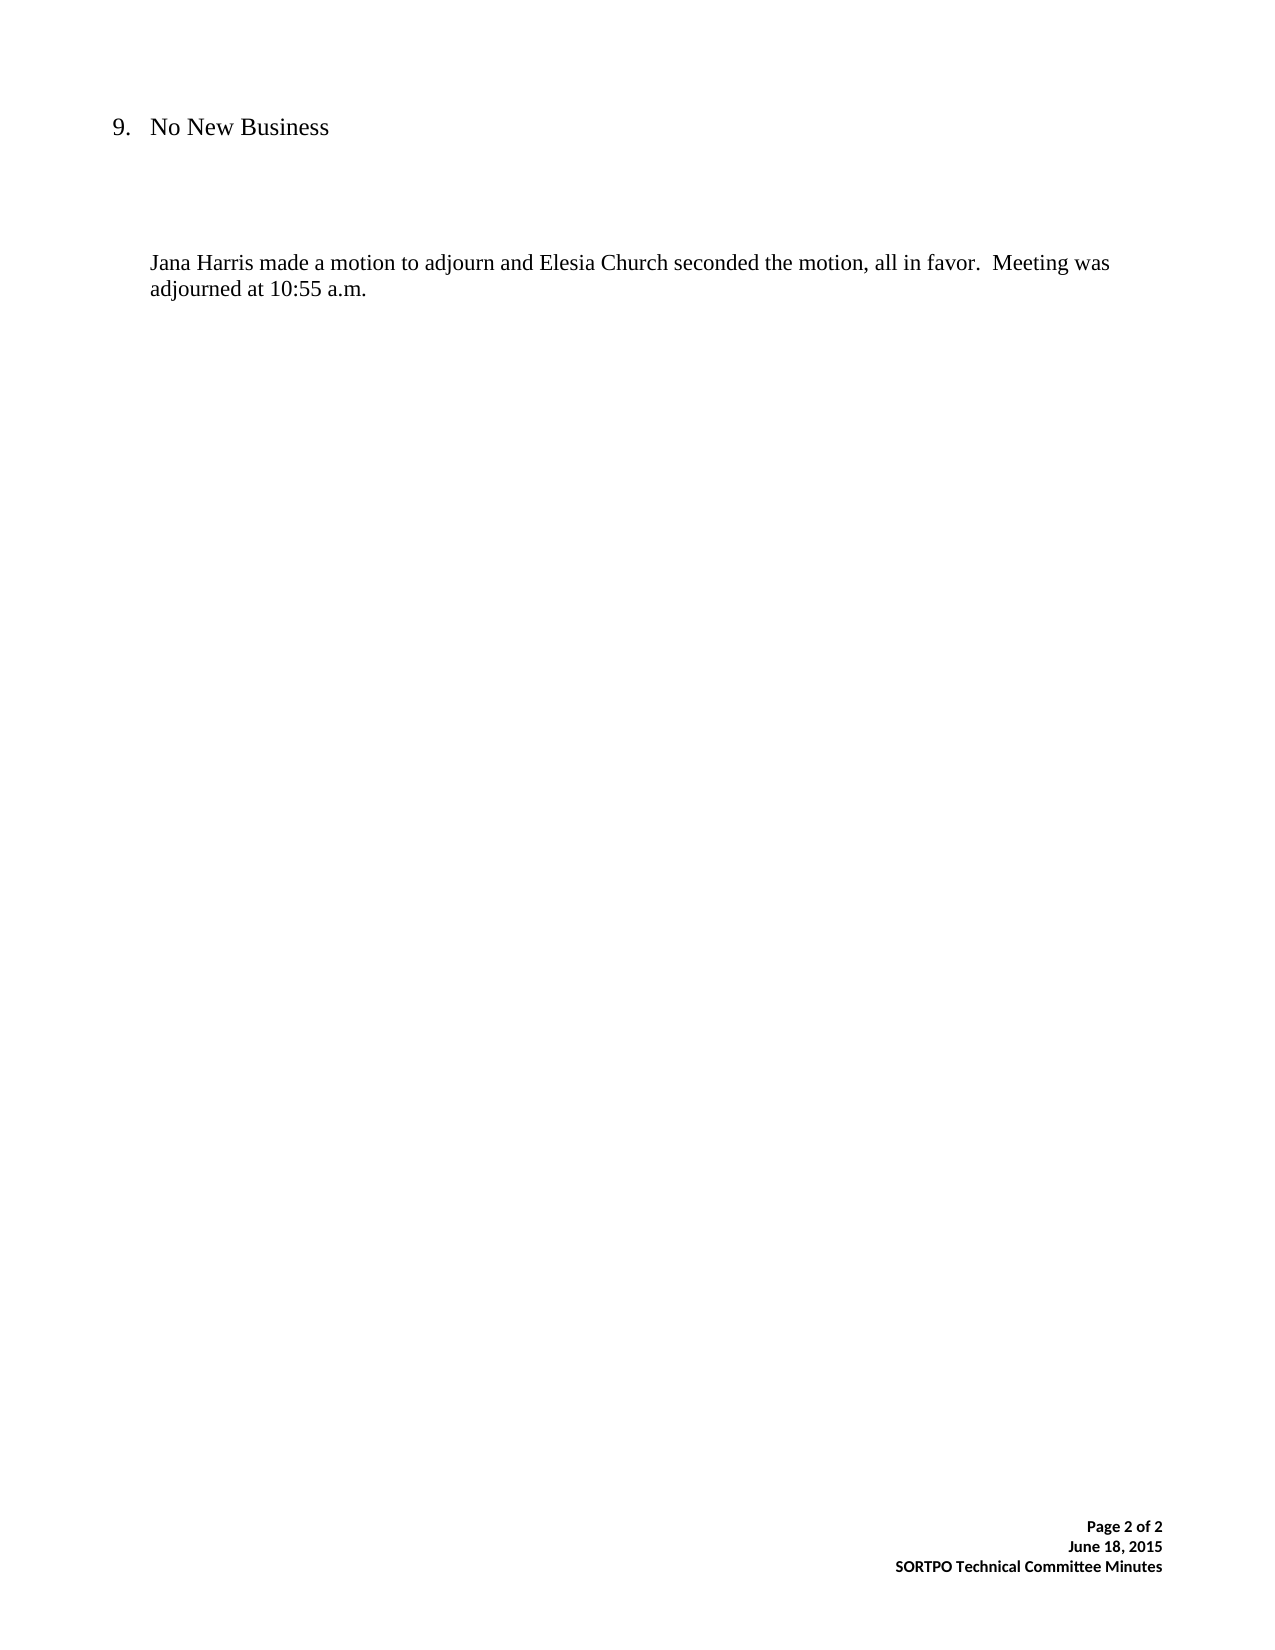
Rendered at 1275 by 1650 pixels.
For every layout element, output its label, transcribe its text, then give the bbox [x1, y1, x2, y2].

text 9. No New Business [112, 112, 1162, 141]
text Jana Harris made a motion to adjourn and Elesia Church seconded the motion, all in favor. Meeting was adjourned at 10:55 a.m. [112, 249, 1162, 302]
